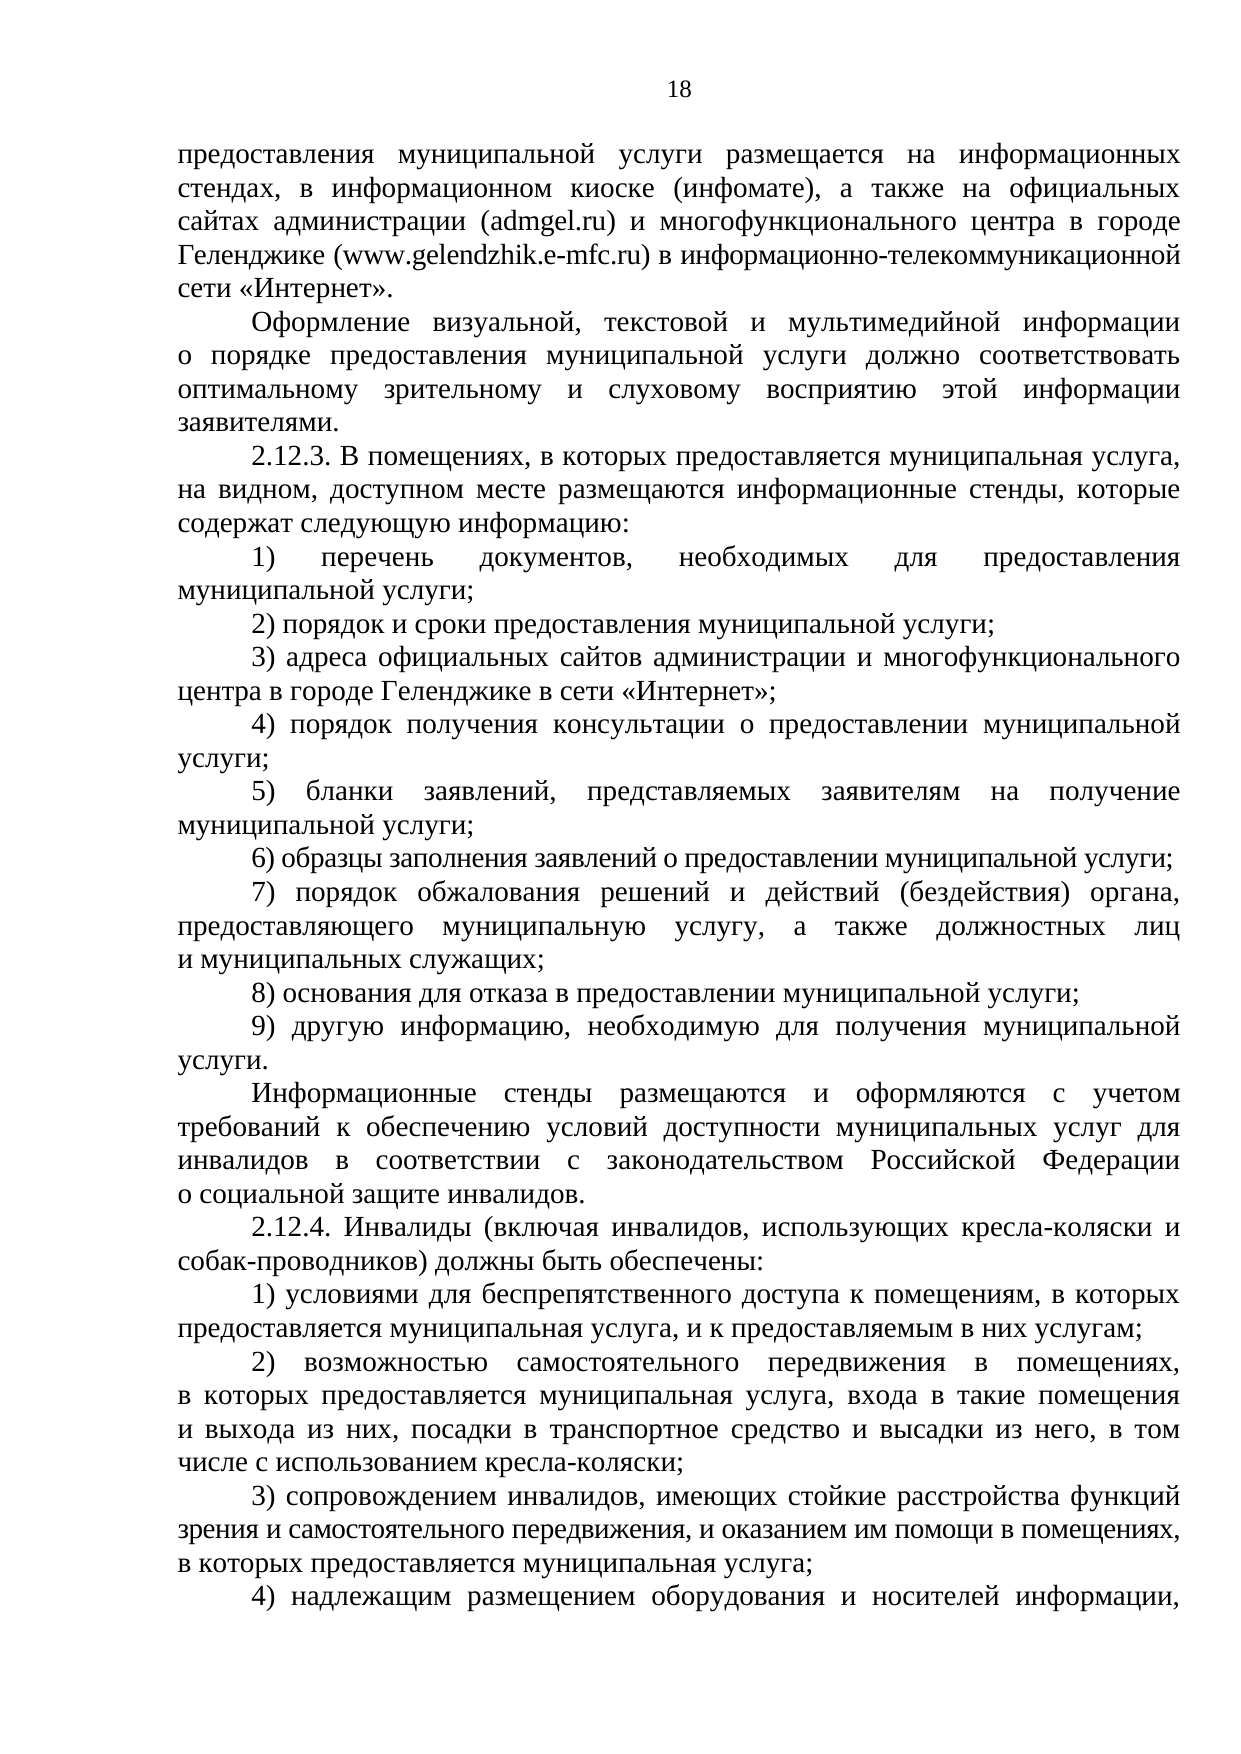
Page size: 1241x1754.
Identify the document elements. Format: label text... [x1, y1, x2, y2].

text 4) порядок получения консультации о предоставлении муниципальной услуги; [177, 706, 1181, 773]
text 8) основания для отказа в предоставлении муниципальной услуги; [177, 975, 1181, 1008]
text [177, 1578, 1181, 1612]
text 5) бланки заявлений, представляемых заявителям на получение муниципальной услуги; [177, 773, 1181, 841]
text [177, 136, 1181, 304]
text 2.12.3. В помещениях, в которых предоставляется муниципальная услуга, на видном, доступном месте размещаются информационные стенды, которые содержат следующую информацию: [177, 438, 1181, 539]
text 1) условиями для беспрепятственного доступа к помещениям, в которых предоставляется муниципальная услуга, и к предоставляемым в них услугам; [177, 1277, 1181, 1344]
text 1) перечень документов, необходимых для предоставления муниципальной услуги; [177, 539, 1181, 606]
text 2) порядок и сроки предоставления муниципальной услуги; [177, 606, 1181, 639]
text 7) порядок обжалования решений и действий (бездействия) органа, предоставляющего муниципальную услугу, а также должностных лиц и муниципальных служащих; [177, 874, 1181, 975]
text 6) образцы заполнения заявлений о предоставлении муниципальной услуги; [177, 841, 1181, 874]
text Информационные стенды размещаются и оформляются с учетом требований к обеспечению условий доступности муниципальных услуг для инвалидов в соответствии с законодательством Российской Федерации о социальной защите инвалидов. [177, 1075, 1181, 1209]
text 3) адреса официальных сайтов администрации и многофункционального центра в городе Геленджике в сети «Интернет»; [177, 639, 1181, 706]
text Оформление визуальной, текстовой и мультимедийной информации о порядке предоставления муниципальной услуги должно соответствовать оптимальному зрительному и слуховому восприятию этой информации заявителями. [177, 304, 1181, 438]
text 9) другую информацию, необходимую для получения муниципальной услуги. [177, 1008, 1181, 1075]
text 2) возможностью самостоятельного передвижения в помещениях, в которых предоставляется муниципальная услуга, входа в такие помещения и выхода из них, посадки в транспортное средство и высадки из него, в том числе с использованием кресла-коляски; [177, 1344, 1181, 1478]
text 2.12.4. Инвалиды (включая инвалидов, использующих кресла-коляски и собак-проводников) должны быть обеспечены: [177, 1209, 1181, 1277]
text 3) сопровождением инвалидов, имеющих стойкие расстройства функций зрения и самостоятельного передвижения, и оказанием им помощи в помещениях, в которых предоставляется муниципальная услуга; [177, 1478, 1181, 1578]
